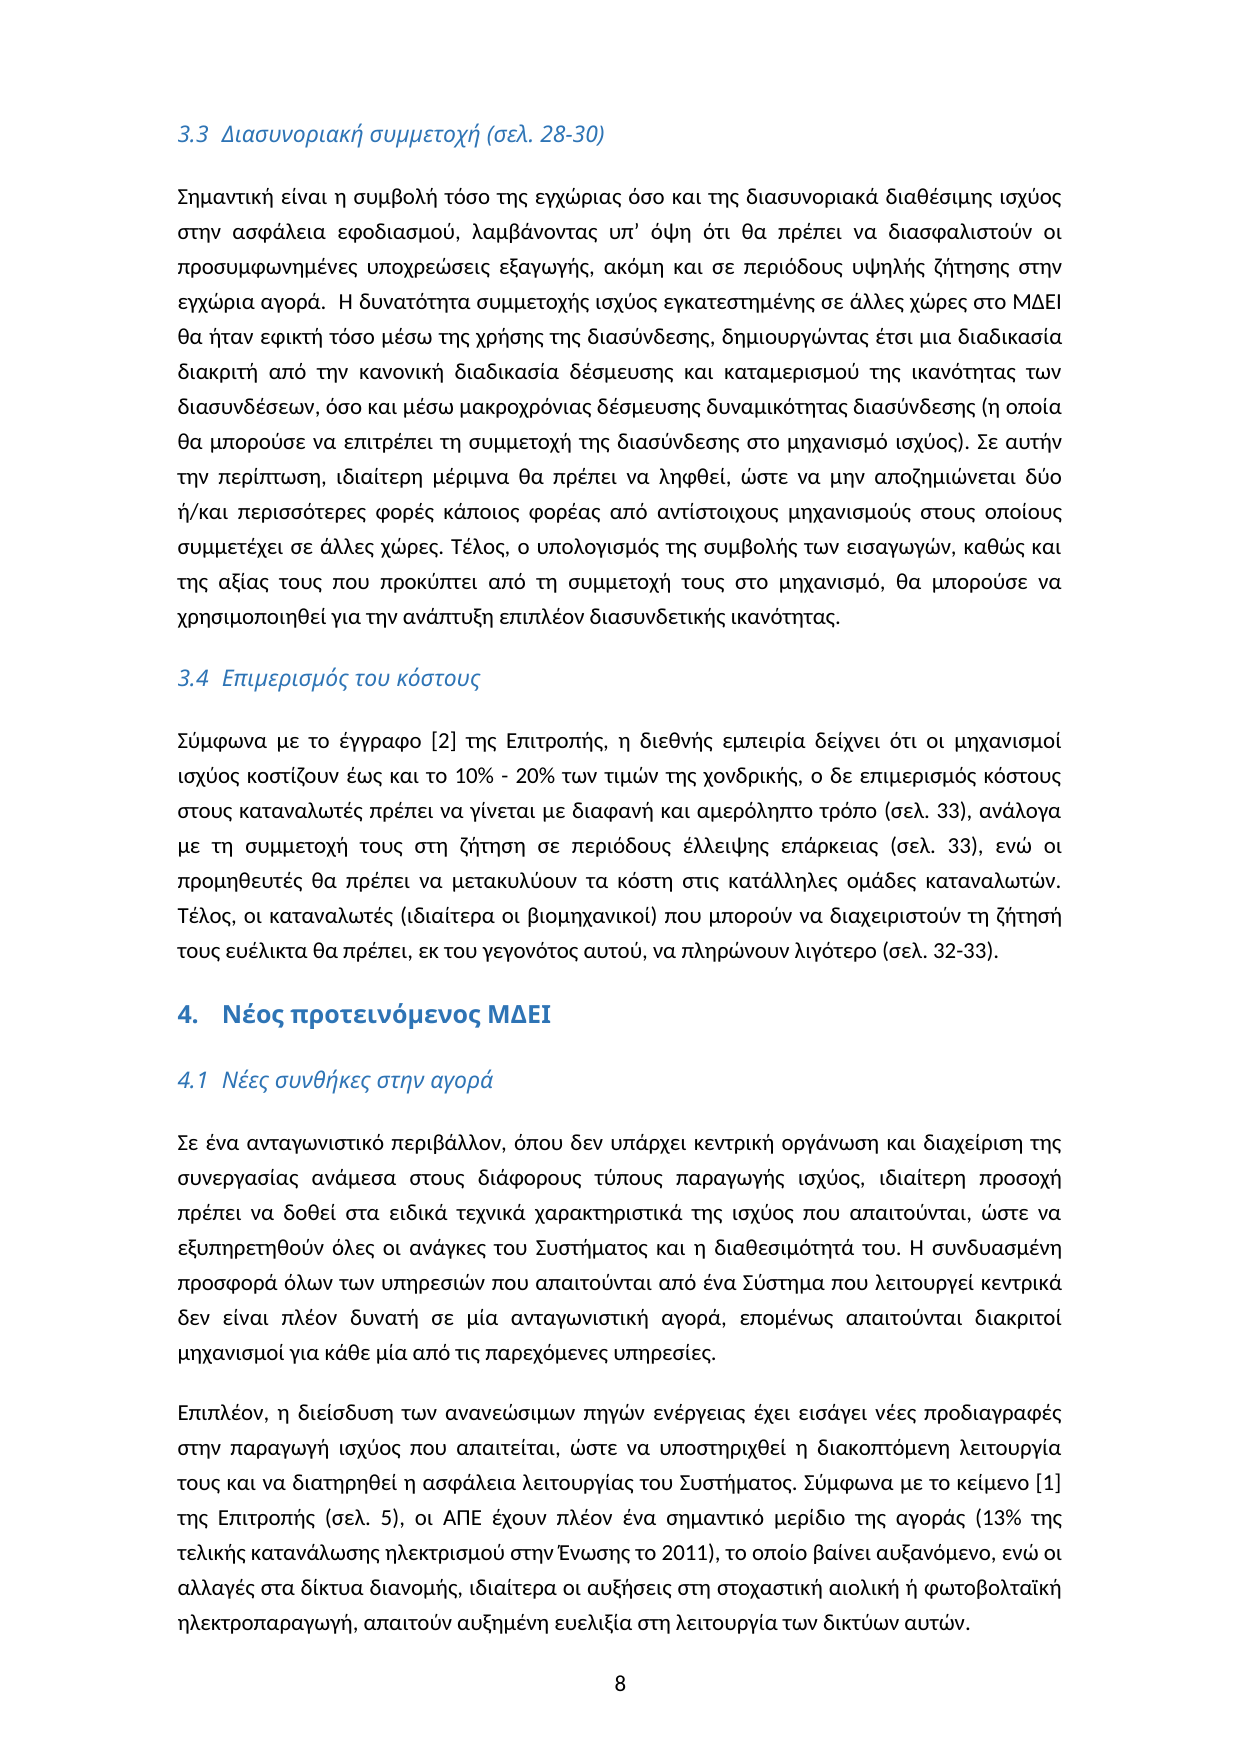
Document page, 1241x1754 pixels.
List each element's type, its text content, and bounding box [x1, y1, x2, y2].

text Επιπλέον, η διείσδυση των ανανεώσιμων πηγών ενέργειας έχει εισάγει νέες προδιαγραφές στην παραγωγή ισχύος που απαιτείται, ώστε να υποστηριχθεί η διακοπτόμενη λειτουργία τους και να διατηρηθεί η ασφάλεια λειτουργίας του Συστήματος. Σύμφωνα με το κείμενο [1] της Επιτροπής (σελ. 5), οι ΑΠΕ έχουν πλέον ένα σημαντικό μερίδιο της αγοράς (13% της τελικής κατανάλωσης ηλεκτρισμού στην Ένωσης το 2011), το οποίο βαίνει αυξανόμενο, ενώ οι αλλαγές στα δίκτυα διανομής, ιδιαίτερα οι αυξήσεις στη στοχαστική αιολική ή φωτοβολταϊκή ηλεκτροπαραγωγή, απαιτούν αυξημένη ευελιξία στη λειτουργία των δικτύων αυτών. [177, 1398, 1063, 1636]
text Σε ένα ανταγωνιστικό περιβάλλον, όπου δεν υπάρχει κεντρική οργάνωση και διαχείριση της συνεργασίας ανάμεσα στους διάφορους τύπους παραγωγής ισχύος, ιδιαίτερη προσοχή πρέπει να δοθεί στα ειδικά τεχνικά χαρακτηριστικά της ισχύος που απαιτούνται, ώστε να εξυπηρετηθούν όλες οι ανάγκες του Συστήματος και η διαθεσιμότητά του. Η συνδυασμένη προσφορά όλων των υπηρεσιών που απαιτούνται από ένα Σύστημα που λειτουργεί κεντρικά δεν είναι πλέον δυνατή σε μία ανταγωνιστική αγορά, επομένως απαιτούνται διακριτοί μηχανισμοί για κάθε μία από τις παρεχόμενες υπηρεσίες. [177, 1128, 1063, 1366]
text Σημαντική είναι η συμβολή τόσο της εγχώριας όσο και της διασυνοριακά διαθέσιμης ισχύος στην ασφάλεια εφοδιασμού, λαμβάνοντας υπ’ όψη ότι θα πρέπει να διασφαλιστούν οι προσυμφωνημένες υποχρεώσεις εξαγωγής, ακόμη και σε περιόδους υψηλής ζήτησης στην εγχώρια αγορά. Η δυνατότητα συμμετοχής ισχύος εγκατεστημένης σε άλλες χώρες στο ΜΔΕΙ θα ήταν εφικτή τόσο μέσω της χρήσης της διασύνδεσης, δημιουργώντας έτσι μια διαδικασία διακριτή από την κανονική διαδικασία δέσμευσης και καταμερισμού της ικανότητας των διασυνδέσεων, όσο και μέσω μακροχρόνιας δέσμευσης δυναμικότητας διασύνδεσης (η οποία θα μπορούσε να επιτρέπει τη συμμετοχή της διασύνδεσης στο μηχανισμό ισχύος). Σε αυτήν την περίπτωση, ιδιαίτερη μέριμνα θα πρέπει να ληφθεί, ώστε να μην αποζημιώνεται δύο ή/και περισσότερες φορές κάποιος φορέας από αντίστοιχους μηχανισμούς στους οποίους συμμετέχει σε άλλες χώρες. Τέλος, ο υπολογισμός της συμβολής των εισαγωγών, καθώς και της αξίας τους που προκύπτει από τη συμμετοχή τους στο μηχανισμό, θα μπορούσε να χρησιμοποιηθεί για την ανάπτυξη επιπλέον διασυνδετικής ικανότητας. [177, 182, 1063, 630]
text Σύμφωνα με το έγγραφο [2] της Επιτροπής, η διεθνής εμπειρία δείχνει ότι οι μηχανισμοί ισχύος κοστίζουν έως και το 10% - 20% των τιμών της χονδρικής, ο δε επιμερισμός κόστους στους καταναλωτές πρέπει να γίνεται με διαφανή και αμερόληπτο τρόπο (σελ. 33), ανάλογα με τη συμμετοχή τους στη ζήτηση σε περιόδους έλλειψης επάρκειας (σελ. 33), ενώ οι προμηθευτές θα πρέπει να μετακυλύουν τα κόστη στις κατάλληλες ομάδες καταναλωτών. Τέλος, οι καταναλωτές (ιδιαίτερα οι βιομηχανικοί) που μπορούν να διαχειριστούν τη ζήτησή τους ευέλικτα θα πρέπει, εκ του γεγονότος αυτού, να πληρώνουν λιγότερο (σελ. 32-33). [177, 726, 1063, 964]
subtitle 3.4 Επιμερισμός του κόστους [177, 662, 1063, 693]
subtitle 4. Νέος προτεινόμενος ΜΔΕΙ [177, 996, 1063, 1030]
subtitle 4.1 Νέες συνθήκες στην αγορά [177, 1064, 1063, 1095]
subtitle 3.3 Διασυνοριακή συμμετοχή (σελ. 28-30) [177, 118, 1063, 149]
